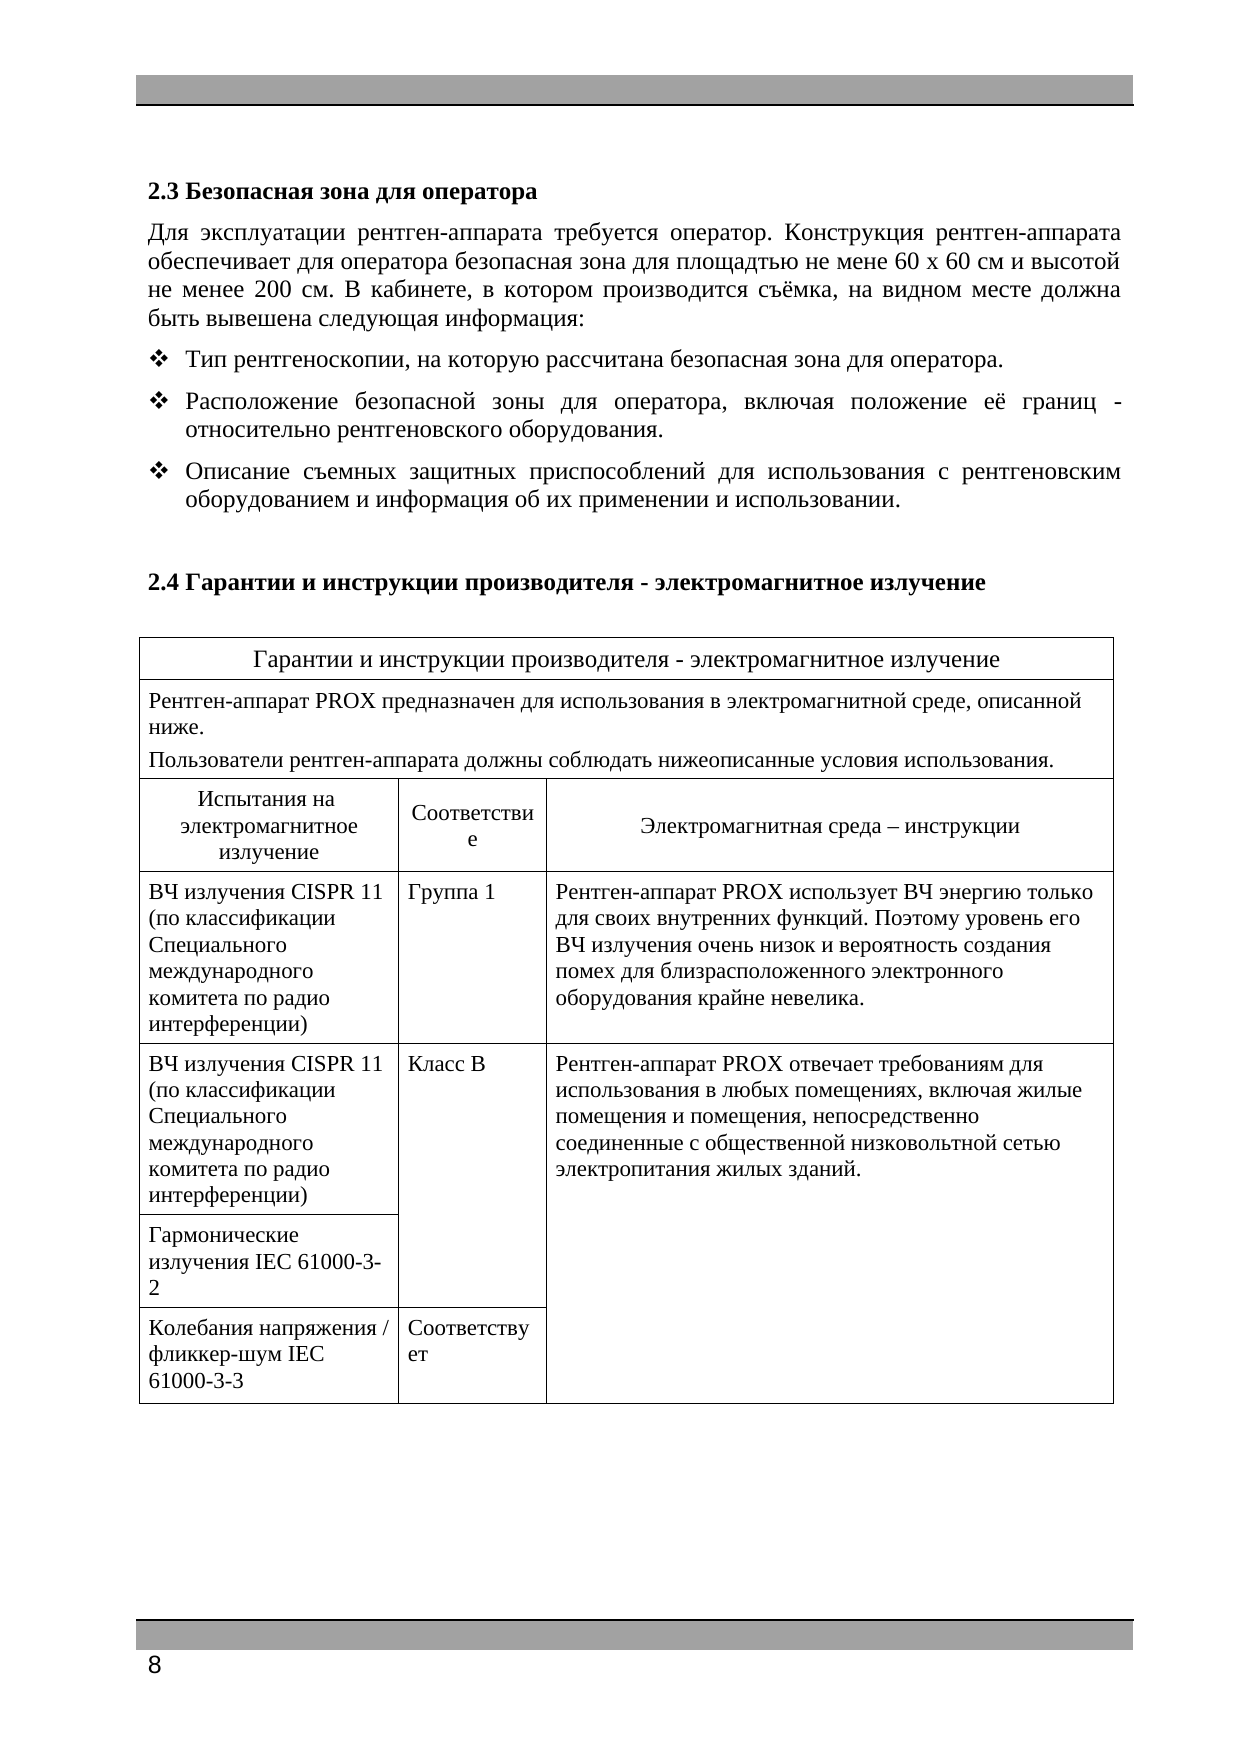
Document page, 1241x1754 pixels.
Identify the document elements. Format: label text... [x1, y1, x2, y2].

table_cell Колебания напряжения / фликкер-шум IEC 61000-3-3 [140, 1308, 398, 1403]
list Тип рентгеноскопии, на которую рассчитана безопасная зона для оператора. [148, 344, 1122, 373]
list Описание съемных защитных приспособлений для использования с рентгеновским оборудованием и информация об их применении и использовании. [148, 456, 1122, 513]
table_cell ВЧ излучения CISPR 11 (по классификации Специального международного комитета по радио интерференции) [140, 872, 398, 1042]
text 2.4 Гарантии и инструкции производителя - электромагнитное излучение [148, 567, 1122, 596]
list Расположение безопасной зоны для оператора, включая положение её границ относительно рентгеновского оборудования. [148, 386, 1122, 443]
table_header Гарантии и инструкции производителя - электромагнитное излучение [140, 638, 1113, 679]
table_cell ВЧ излучения CISPR 11 (по классификации Специального международного комитета по радио интерференции) [140, 1044, 398, 1214]
table_cell Рентген-аппарат PROX отвечает требованиям для использования в любых помещениях, включая жилые помещения и помещения, непосредственно соединенные с общественной низковольтной сетью электропитания жилых зданий. [547, 1044, 1113, 1403]
table_cell Соответствует [399, 1308, 546, 1403]
table_cell Гармонические излучения IEC 61000-3-2 [140, 1215, 398, 1307]
table_cell Рентген-аппарат PROX использует ВЧ энергию только для своих внутренних функций. Поэтому уровень его ВЧ излучения очень низок и вероятность создания помех для близрасположенного электронного оборудования крайне невелика. [547, 872, 1113, 1042]
table_cell Рентген-аппарат PROX предназначен для использования в электромагнитной среде, описанной ниже. Пользователи рентген-аппарата должны соблюдать нижеописанные условия использования. [140, 680, 1113, 778]
table_cell Электромагнитная среда – инструкции [547, 779, 1113, 871]
text 2.3 Безопасная зона для оператора [148, 176, 1122, 204]
table_cell Соответствие [399, 779, 546, 871]
table_cell Класс B [399, 1044, 546, 1307]
table_cell Испытания на электромагнитное излучение [140, 779, 398, 871]
table_cell Группа 1 [399, 872, 546, 1042]
text Для эксплуатации рентген-аппарата требуется оператор. Конструкция рентген-аппарата обеспечивает для оператора безопасная зона для площадтью не мене 60 x 60 см и высотой не менее 200 см. В кабинете, в котором производится съёмка, на видном месте должна быть вывешена следующая информация: [148, 217, 1122, 332]
